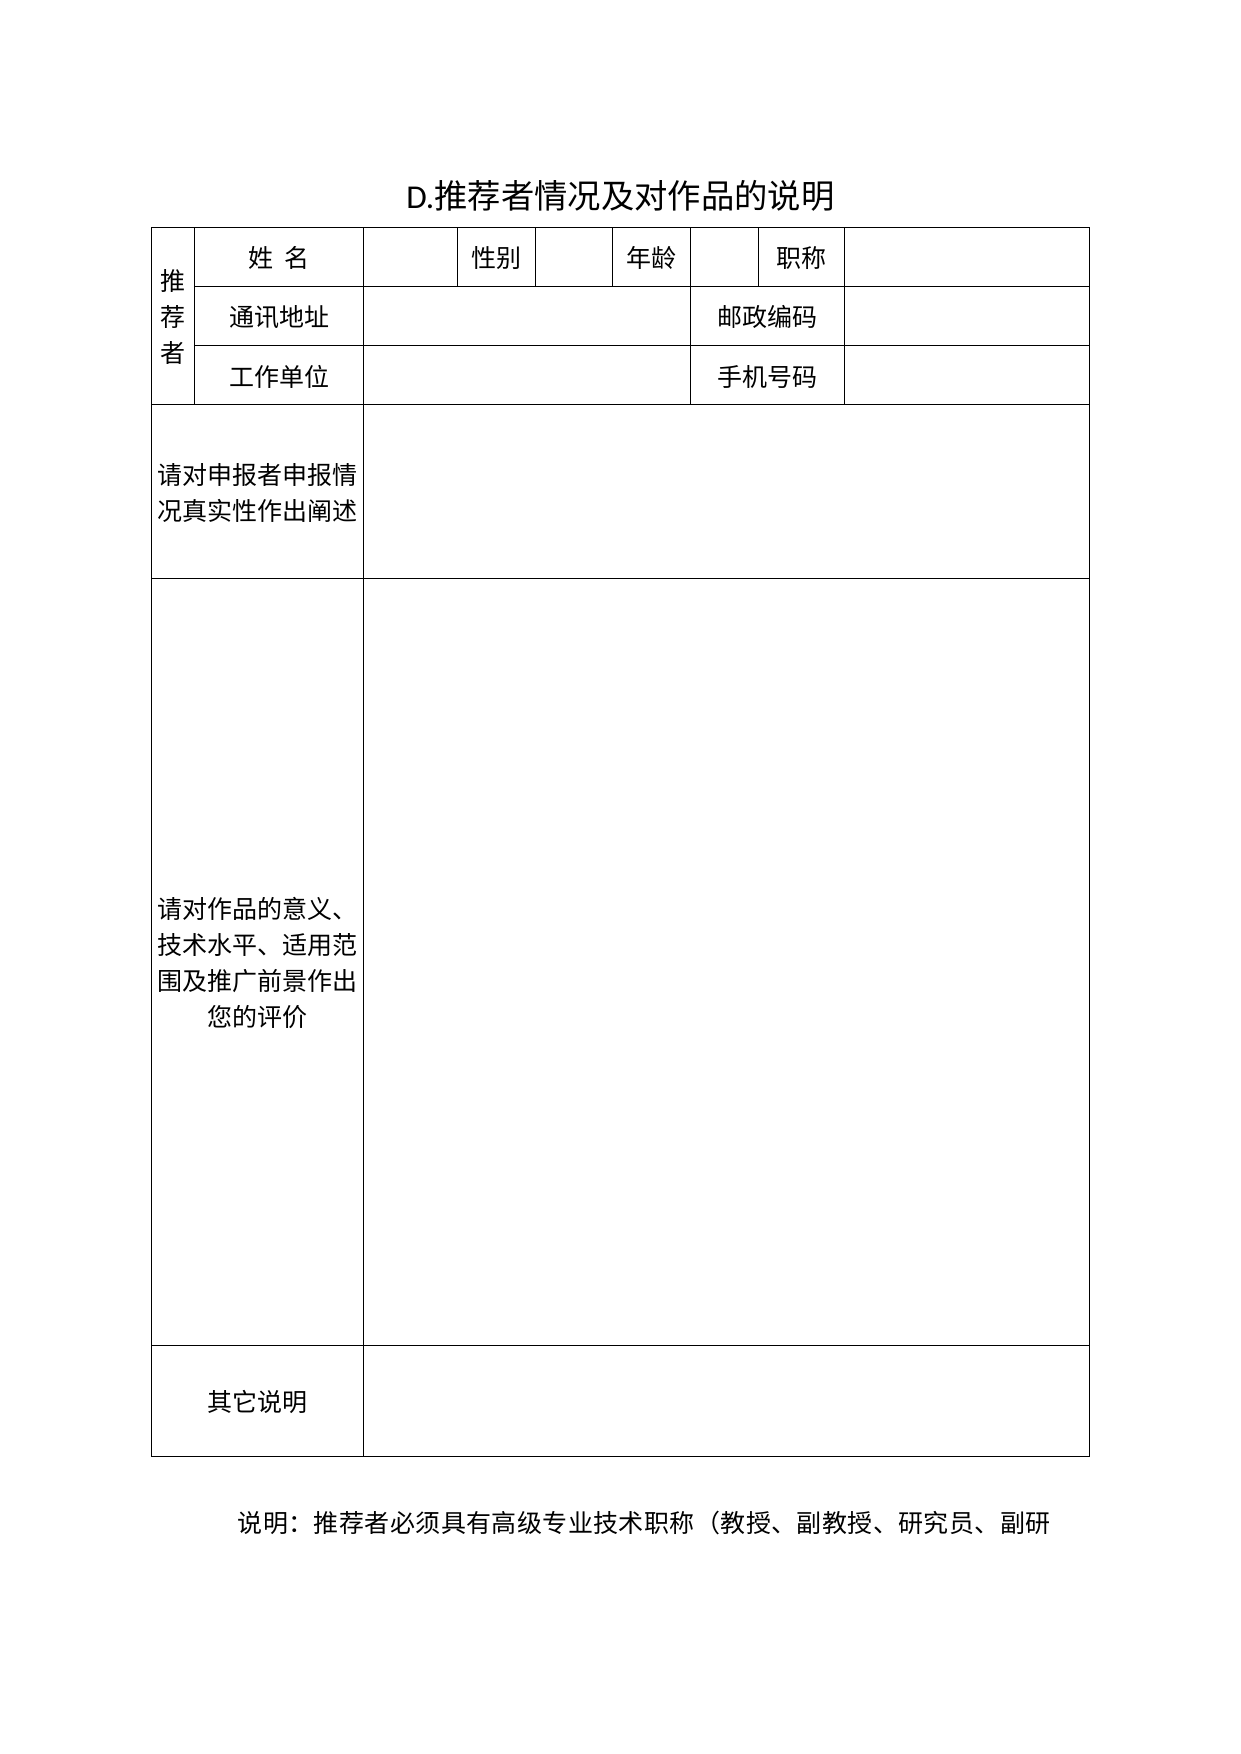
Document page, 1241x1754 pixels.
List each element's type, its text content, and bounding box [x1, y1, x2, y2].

table_cell 手机号码 [691, 346, 844, 404]
table_header 推荐者 [152, 228, 194, 404]
table_header 年龄 [613, 228, 690, 286]
table_header [691, 228, 758, 286]
table_cell [364, 287, 690, 345]
table_header [536, 228, 612, 286]
table_cell [845, 346, 1089, 404]
table_header [845, 228, 1089, 286]
table_cell 工作单位 [195, 346, 363, 404]
text D.推荐者情况及对作品的说明 [187, 162, 1053, 227]
table_cell 通讯地址 [195, 287, 363, 345]
table_cell [845, 287, 1089, 345]
table_cell 请对申报者申报情况真实性作出阐述 [152, 405, 363, 578]
table_cell [364, 579, 1089, 1345]
table_cell 邮政编码 [691, 287, 844, 345]
table_cell [364, 405, 1089, 578]
table_header 性别 [458, 228, 535, 286]
table_header [364, 228, 457, 286]
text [187, 1489, 1053, 1554]
table_cell 请对作品的意义、技术水平、适用范围及推广前景作出您的评价 [152, 579, 363, 1345]
table_header 姓 名 [195, 228, 363, 286]
table_cell 其它说明 [152, 1346, 363, 1456]
table_cell [364, 1346, 1089, 1456]
table_header 职称 [759, 228, 844, 286]
table_cell [364, 346, 690, 404]
